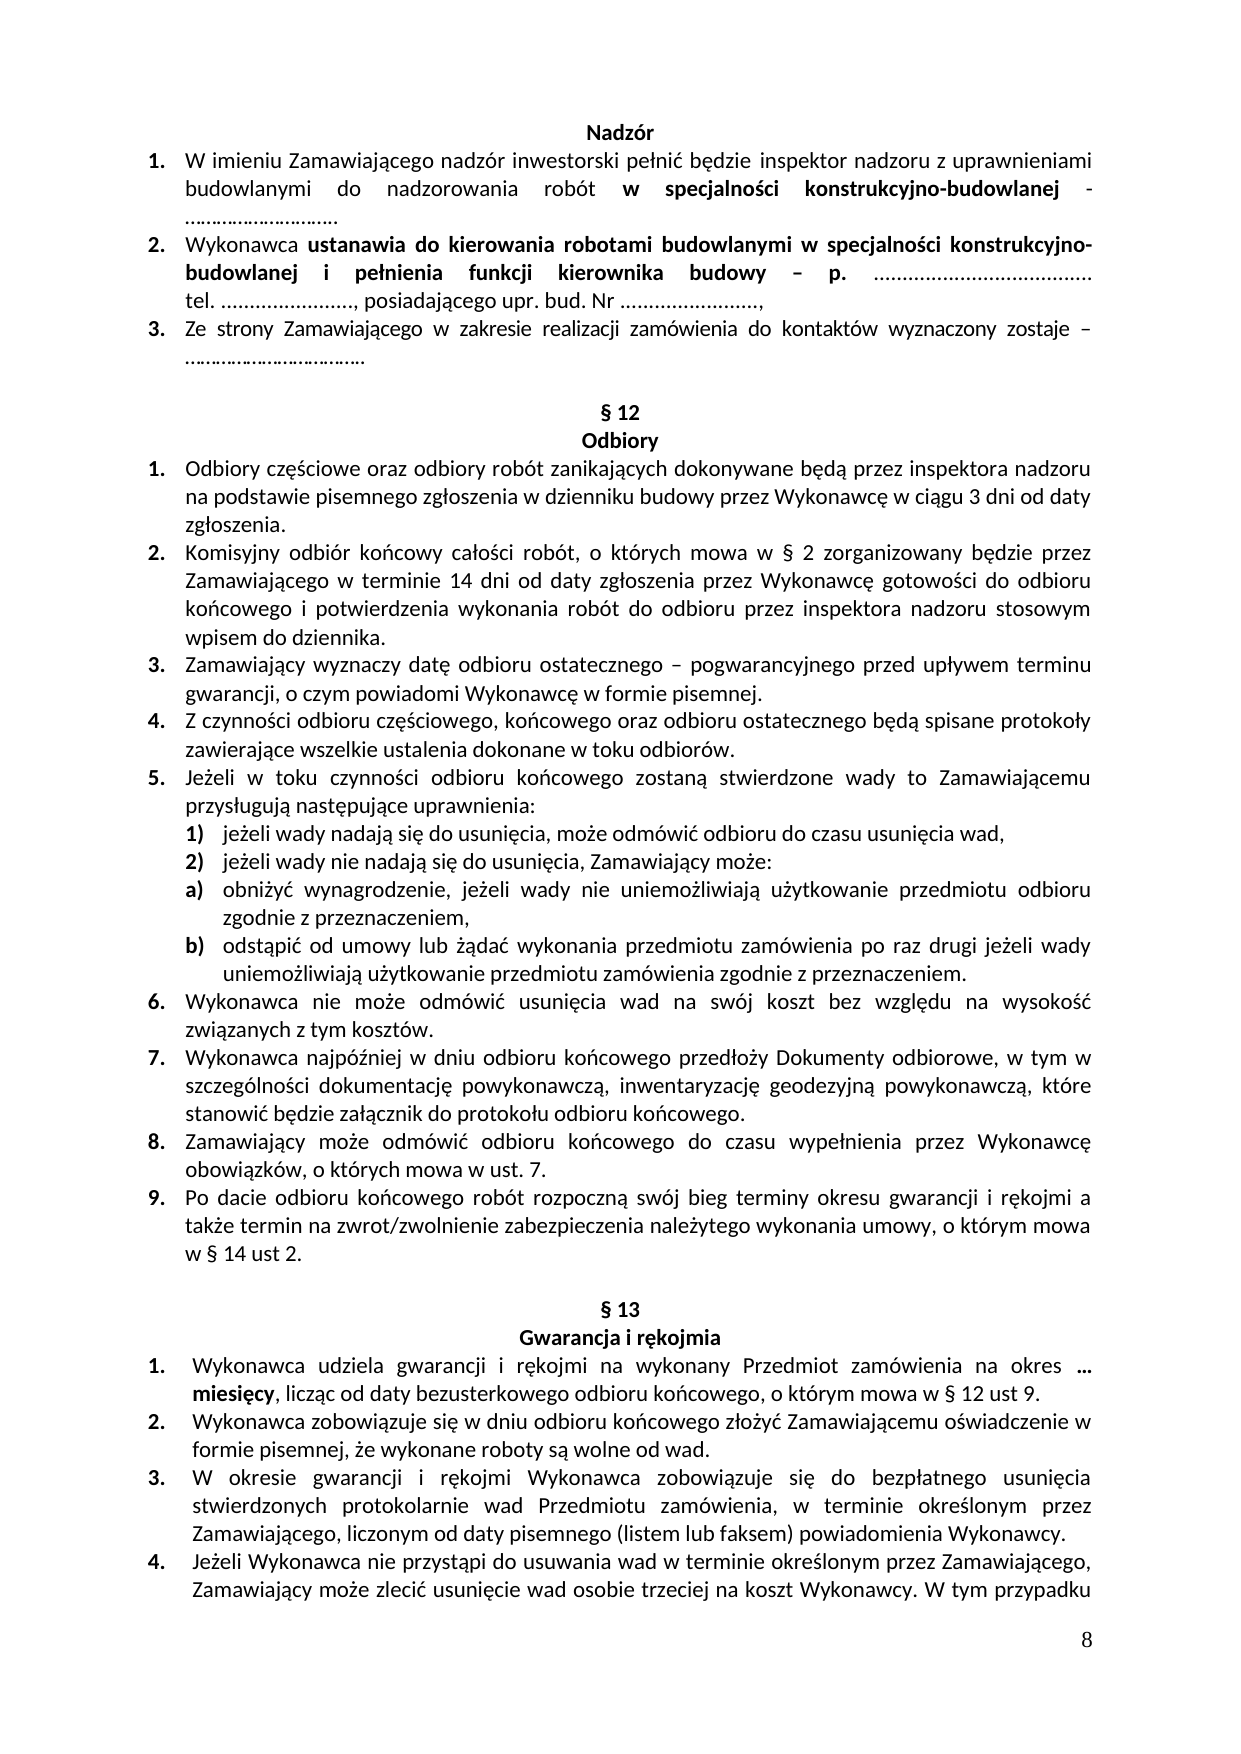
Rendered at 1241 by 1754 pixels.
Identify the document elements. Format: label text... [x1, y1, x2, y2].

list Zamawiający może odmówić odbioru końcowego do czasu wypełnienia przez Wykonawcę obowiązków, o których mowa w ust. 7. [148, 1127, 1093, 1183]
list Wykonawca nie może odmówić usunięcia wad na swój koszt bez względu na wysokość związanych z tym kosztów. [148, 987, 1093, 1043]
list Jeżeli w toku czynności odbioru końcowego zostaną stwierdzone wady to Zamawiającemu przysługują następujące uprawnienia: [148, 763, 1093, 819]
list Odbiory częściowe oraz odbiory robót zanikających dokonywane będą przez inspektora nadzoru na podstawie pisemnego zgłoszenia w dzienniku budowy przez Wykonawcę w ciągu 3 dni od daty zgłoszenia. [148, 454, 1093, 538]
list Wykonawca udziela gwarancji i rękojmi na wykonany Przedmiot zamówienia na okres … miesięcy, licząc od daty bezusterkowego odbioru końcowego, o którym mowa w § 12 ust 9. [148, 1351, 1093, 1407]
text Odbiory [148, 426, 1093, 454]
list obniżyć wynagrodzenie, jeżeli wady nie uniemożliwiają użytkowanie przedmiotu odbioru zgodnie z przeznaczeniem, [185, 875, 1093, 931]
list Zamawiający wyznaczy datę odbioru ostatecznego – pogwarancyjnego przed upływem terminu gwarancji, o czym powiadomi Wykonawcę w formie pisemnej. [148, 651, 1093, 707]
list Komisyjny odbiór końcowy całości robót, o których mowa w § 2 zorganizowany będzie przez Zamawiającego w terminie 14 dni od daty zgłoszenia przez Wykonawcę gotowości do odbioru końcowego i potwierdzenia wykonania robót do odbioru przez inspektora nadzoru stosowym wpisem do dziennika. [148, 538, 1093, 651]
list Po dacie odbioru końcowego robót rozpoczną swój bieg terminy okresu gwarancji i rękojmi a także termin na zwrot/zwolnienie zabezpieczenia należytego wykonania umowy, o którym mowa w § 14 ust 2. [148, 1183, 1093, 1267]
list W imieniu Zamawiającego nadzór inwestorski pełnić będzie inspektor nadzoru z uprawnieniami budowlanymi do nadzorowania robót w specjalności konstrukcyjno-budowlanej - ……………………….. [148, 146, 1093, 230]
list Wykonawca ustanawia do kierowania robotami budowlanymi w specjalności konstrukcyjno-budowlanej i pełnienia funkcji kierownika budowy – p. ...................................... tel. ......................., posiadającego upr. bud. Nr ........................, [148, 230, 1093, 314]
list Ze strony Zamawiającego w zakresie realizacji zamówienia do kontaktów wyznaczony zostaje – …………………………….. [148, 314, 1093, 370]
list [148, 1547, 1093, 1603]
list odstąpić od umowy lub żądać wykonania przedmiotu zamówienia po raz drugi jeżeli wady uniemożliwiają użytkowanie przedmiotu zamówienia zgodnie z przeznaczeniem. [185, 931, 1093, 987]
list jeżeli wady nie nadają się do usunięcia, Zamawiający może: [185, 847, 1093, 875]
list Wykonawca najpóźniej w dniu odbioru końcowego przedłoży Dokumenty odbiorowe, w tym w szczególności dokumentację powykonawczą, inwentaryzację geodezyjną powykonawczą, które stanowić będzie załącznik do protokołu odbioru końcowego. [148, 1043, 1093, 1127]
list Z czynności odbioru częściowego, końcowego oraz odbioru ostatecznego będą spisane protokoły zawierające wszelkie ustalenia dokonane w toku odbiorów. [148, 707, 1093, 763]
list jeżeli wady nadają się do usunięcia, może odmówić odbioru do czasu usunięcia wad, [185, 819, 1093, 847]
list Wykonawca zobowiązuje się w dniu odbioru końcowego złożyć Zamawiającemu oświadczenie w formie pisemnej, że wykonane roboty są wolne od wad. [148, 1407, 1093, 1463]
text Gwarancja i rękojmia [148, 1323, 1093, 1351]
text § 12 [148, 398, 1093, 426]
list W okresie gwarancji i rękojmi Wykonawca zobowiązuje się do bezpłatnego usunięcia stwierdzonych protokolarnie wad Przedmiotu zamówienia, w terminie określonym przez Zamawiającego, liczonym od daty pisemnego (listem lub faksem) powiadomienia Wykonawcy. [148, 1463, 1093, 1547]
text § 13 [148, 1295, 1093, 1323]
text Nadzór [148, 118, 1093, 146]
